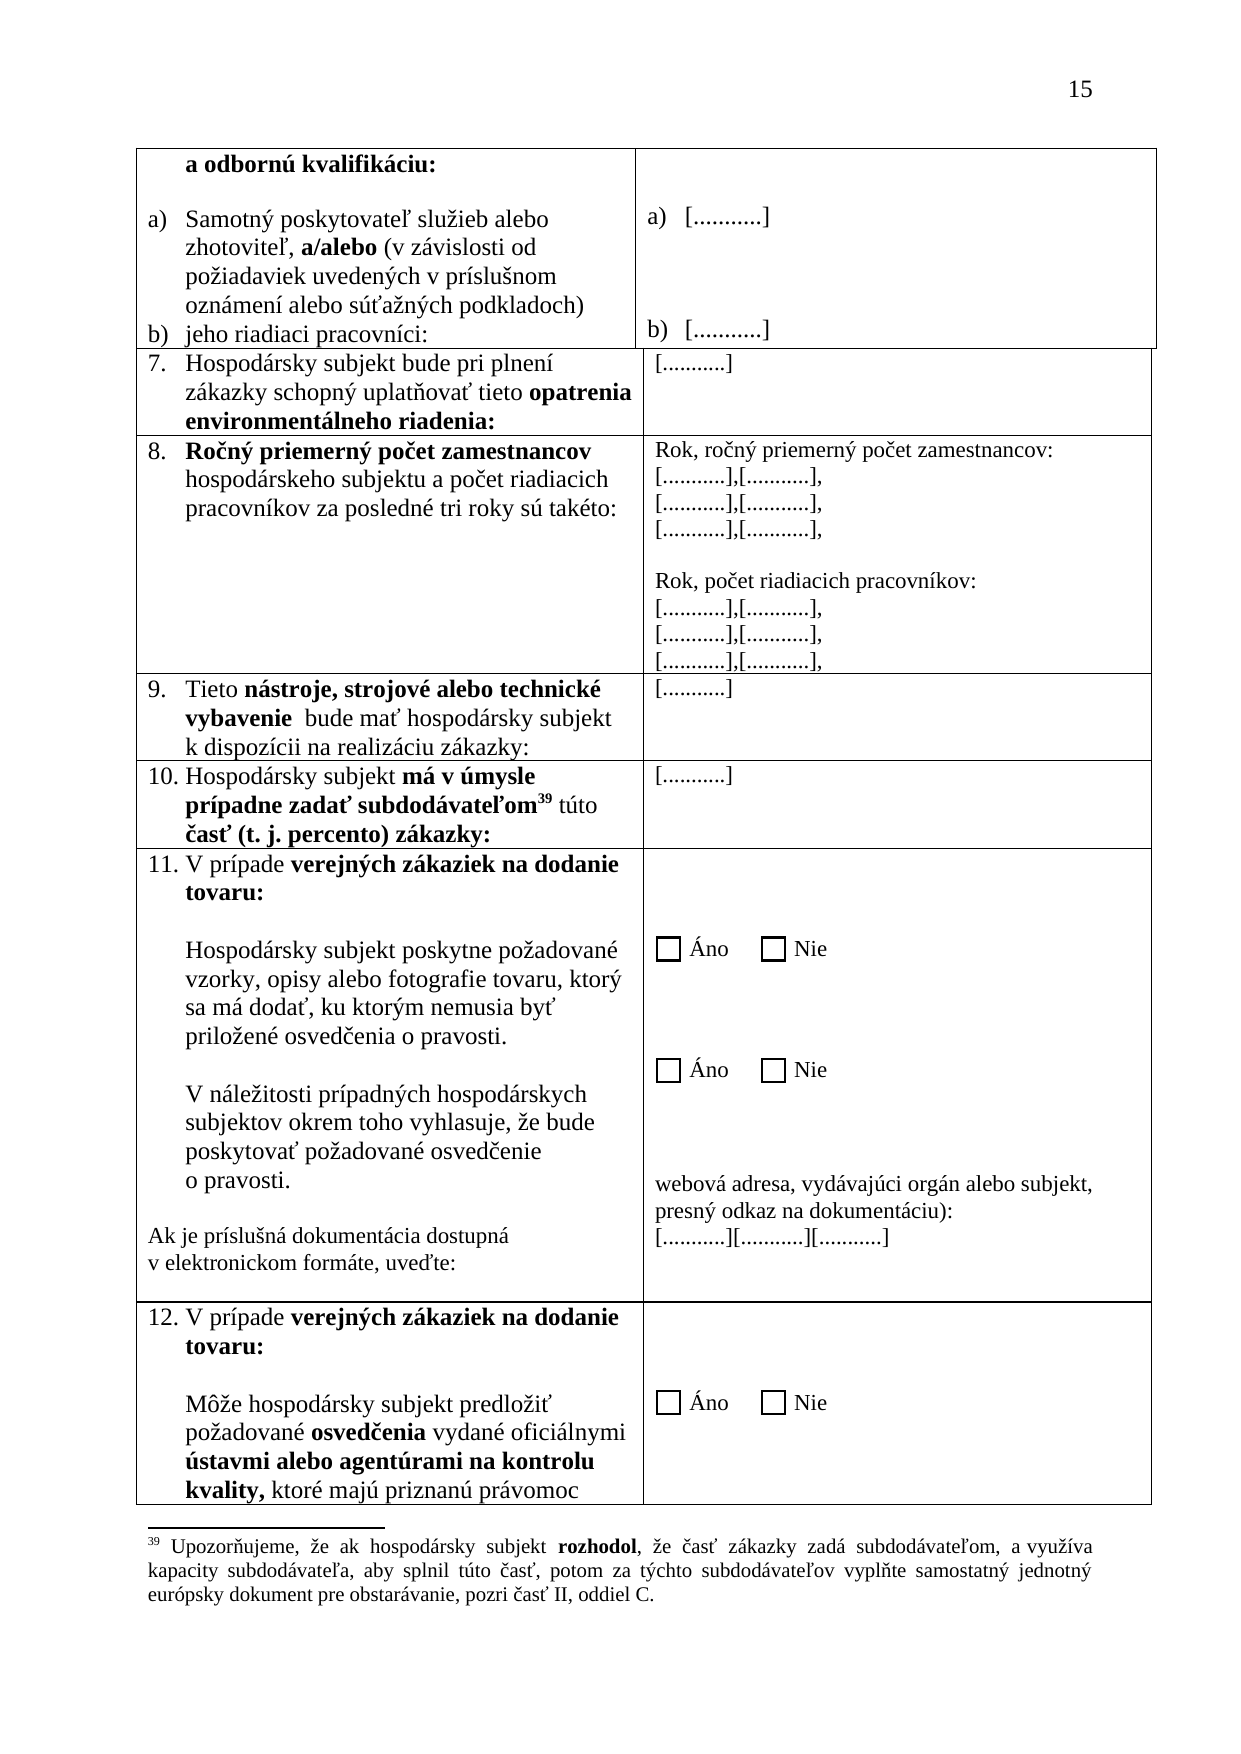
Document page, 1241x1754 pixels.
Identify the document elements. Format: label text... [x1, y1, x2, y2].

table_cell [...........] [644, 674, 1151, 760]
table_cell webová adresa, vydávajúci orgán alebo subjekt, presný odkaz na dokumentáciu): [...........][...........][...........] [644, 849, 1151, 1301]
table_cell Ročný priemerný počet zamestnancov hospodárskeho subjektu a počet riadiacich pracovníkov za posledné tri roky sú takéto: [137, 436, 643, 673]
table_cell [...........] [644, 349, 1151, 435]
table_cell Hospodársky subjekt bude pri plnení zákazky schopný uplatňovať tieto opatrenia environmentálneho riadenia: [137, 349, 643, 435]
table_cell [...........] [644, 761, 1151, 848]
table_cell Rok, ročný priemerný počet zamestnancov: [...........],[...........], [...........],[...........], [...........],[...........], Rok, počet riadiacich pracovníkov: [...........],[...........], [...........],[...........], [...........],[...........], [644, 436, 1151, 673]
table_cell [636, 149, 1156, 347]
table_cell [137, 149, 635, 347]
table_cell Hospodársky subjekt má v úmysle prípadne zadať subdodávateľom túto časť (t. j. percento) zákazky: [137, 761, 643, 848]
table_cell V prípade verejných zákaziek na dodanie tovaru: Hospodársky subjekt poskytne požadované vzorky, opisy alebo fotografie tovaru, ktorý sa má dodať, ku ktorým nemusia byť priložené osvedčenia o pravosti. V náležitosti prípadných hospodárskych subjektov okrem toho vyhlasuje, že bude poskytovať požadované osvedčenie o pravosti. Ak je príslušná dokumentácia dostupná v elektronickom formáte, uveďte: [137, 849, 643, 1301]
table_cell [644, 1303, 1151, 1504]
table_cell Tieto nástroje, strojové alebo technické vybavenie bude mať hospodársky subjekt k dispozícii na realizáciu zákazky: [137, 674, 643, 760]
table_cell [137, 1303, 643, 1504]
